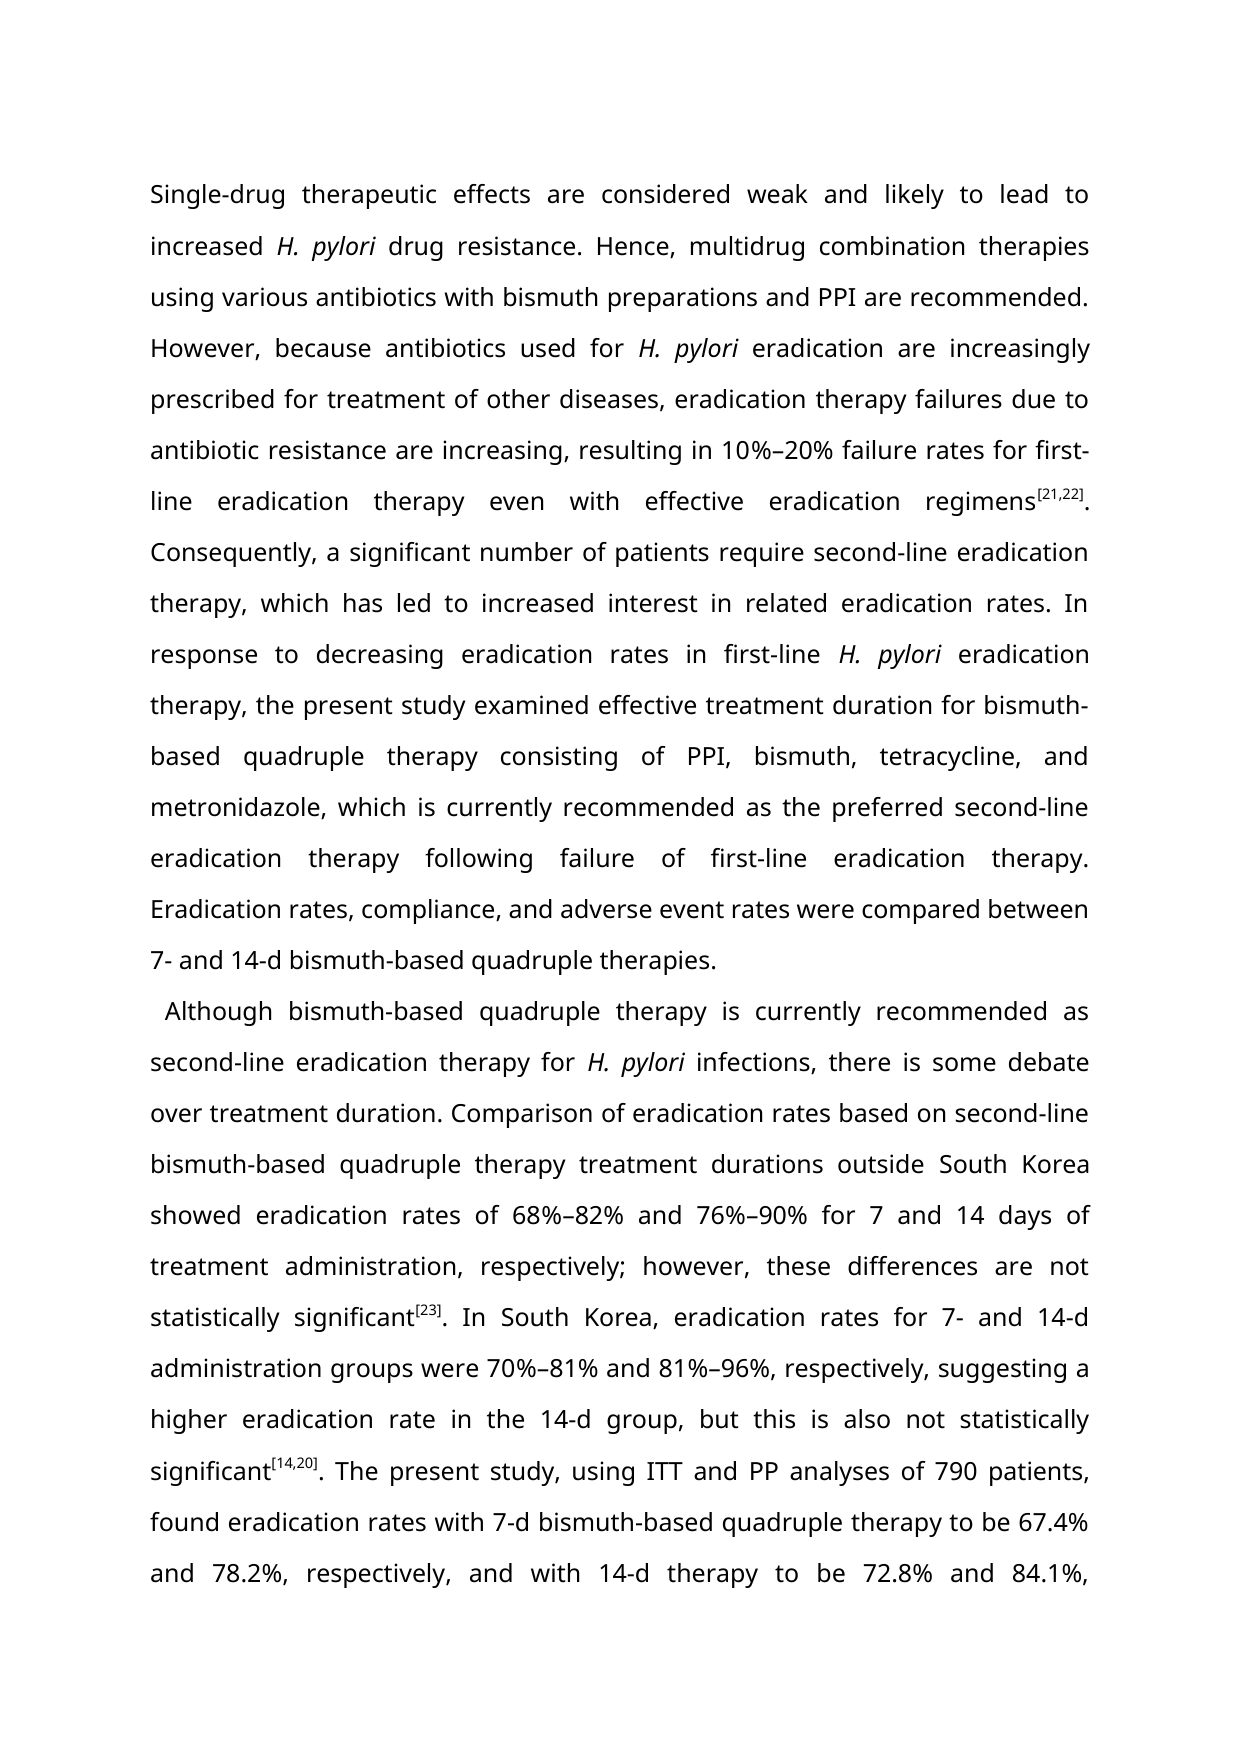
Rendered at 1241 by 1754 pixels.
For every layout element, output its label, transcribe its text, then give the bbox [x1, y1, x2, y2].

text Single-drug therapeutic effects are considered weak and likely to lead to increased H. pylori drug resistance. Hence, multidrug combination therapies using various antibiotics with bismuth preparations and PPI are recommended. However, because antibiotics used for H. pylori eradication are increasingly prescribed for treatment of other diseases, eradication therapy failures due to antibiotic resistance are increasing, resulting in 10%–20% failure rates for first-line eradication therapy even with effective eradication regimens[21,22]. Consequently, a significant number of patients require second-line eradication therapy, which has led to increased interest in related eradication rates. In response to decreasing eradication rates in first-line H. pylori eradication therapy, the present study examined effective treatment duration for bismuth-based quadruple therapy consisting of PPI, bismuth, tetracycline, and metronidazole, which is currently recommended as the preferred second-line eradication therapy following failure of first-line eradication therapy. Eradication rates, compliance, and adverse event rates were compared between 7- and 14-d bismuth-based quadruple therapies. [150, 177, 1090, 977]
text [150, 994, 1090, 1589]
